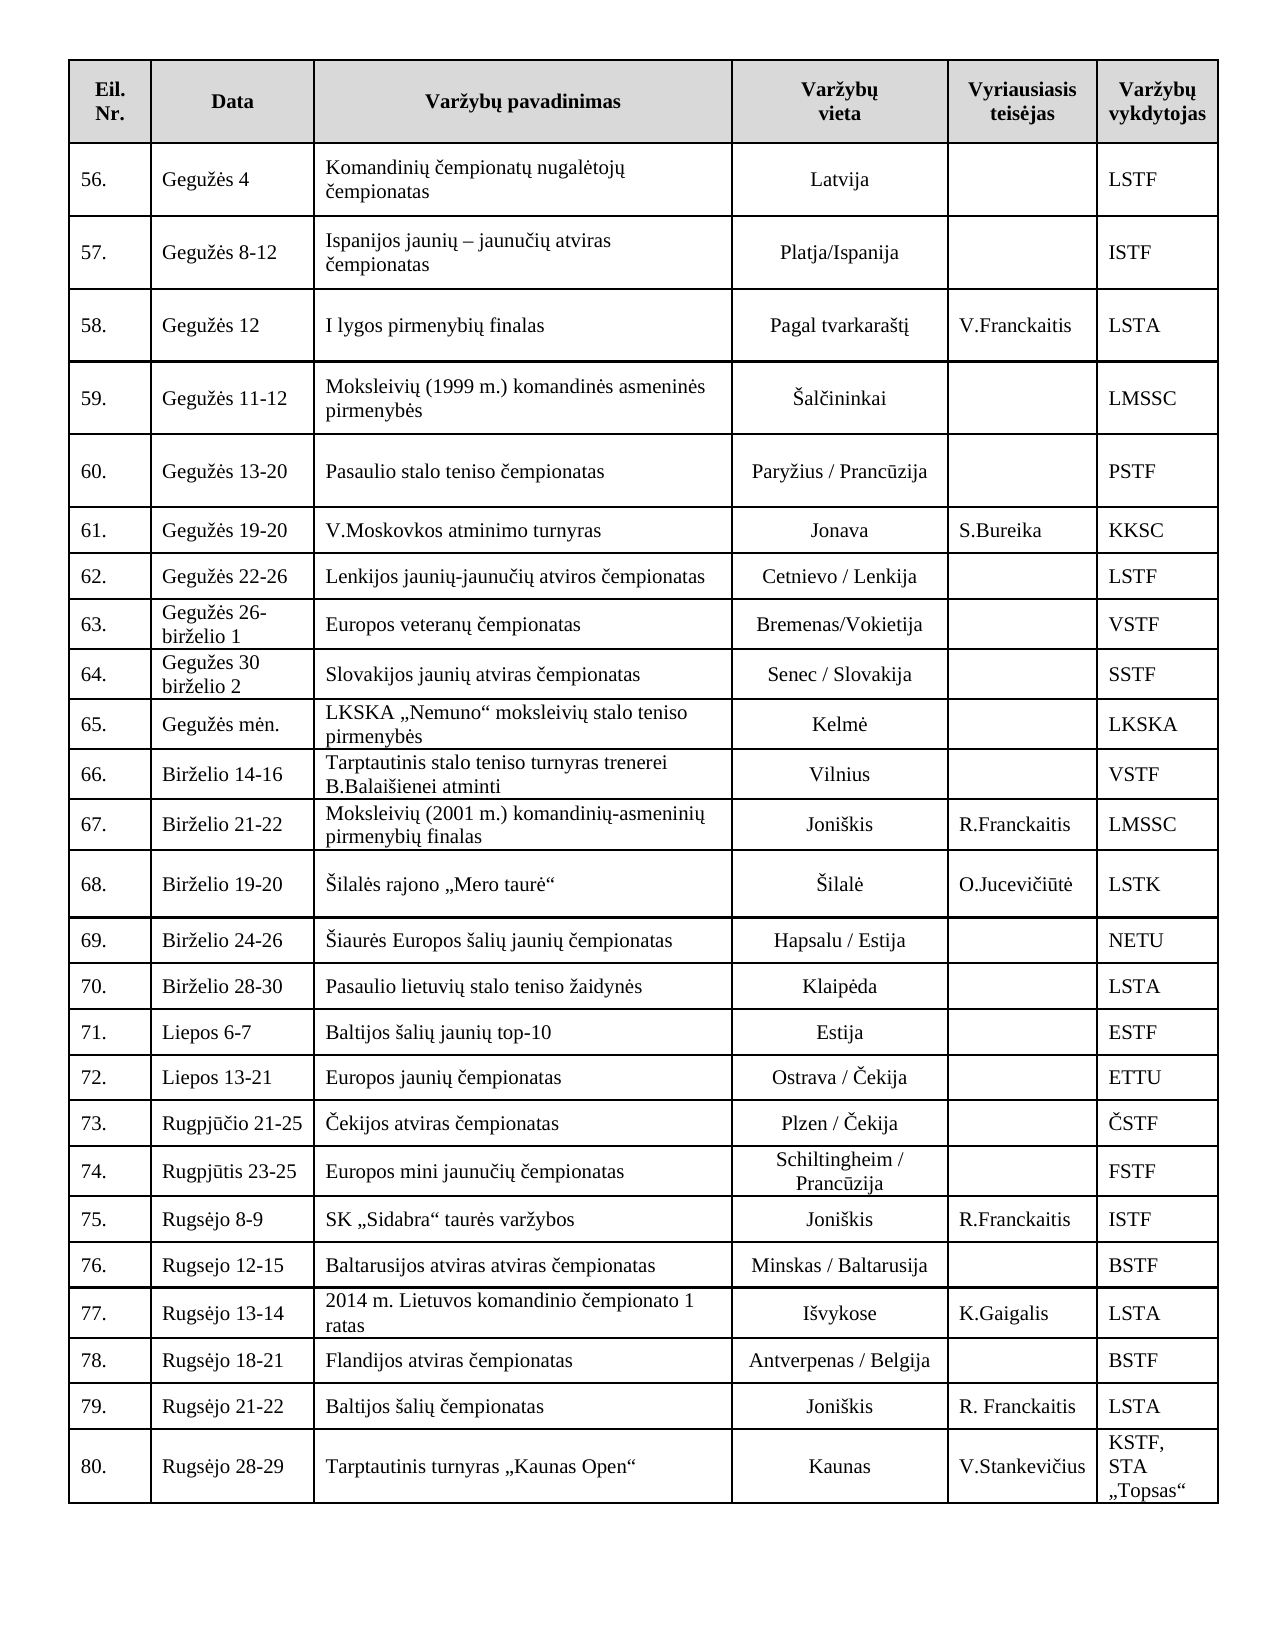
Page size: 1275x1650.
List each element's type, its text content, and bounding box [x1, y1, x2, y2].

table_cell Plzen / Čekija [733, 1101, 947, 1145]
table_cell 58. [70, 290, 150, 360]
table_cell 79. [70, 1384, 150, 1428]
table_cell Gegužės 22-26 [152, 554, 313, 597]
table_cell Liepos 6-7 [152, 1010, 313, 1053]
table_cell LKSKA [1098, 700, 1217, 748]
table_cell Latvija [733, 144, 947, 214]
table_cell ETTU [1098, 1056, 1217, 1099]
table_cell 69. [70, 919, 150, 962]
table_cell Rugsėjo 28-29 [152, 1430, 313, 1502]
table_cell BSTF [1098, 1339, 1217, 1382]
table_cell ČSTF [1098, 1101, 1217, 1145]
table_cell 78. [70, 1339, 150, 1382]
table_cell Europos mini jaunučių čempionatas [315, 1147, 731, 1195]
table_cell Joniškis [733, 800, 947, 848]
table_cell [949, 363, 1096, 433]
table_cell Tarptautinis stalo teniso turnyras trenerei B.Balaišienei atminti [315, 750, 731, 798]
table_cell Lenkijos jaunių-jaunučių atviros čempionatas [315, 554, 731, 597]
table_cell Jonava [733, 508, 947, 552]
table_cell Minskas / Baltarusija [733, 1243, 947, 1286]
table_cell S.Bureika [949, 508, 1096, 552]
table_cell Baltarusijos atviras atviras čempionatas [315, 1243, 731, 1286]
table_cell Joniškis [733, 1384, 947, 1428]
table_cell LMSSC [1098, 800, 1217, 848]
table_header Eil. Nr. [70, 61, 150, 142]
table_cell Pasaulio lietuvių stalo teniso žaidynės [315, 964, 731, 1008]
table_cell 64. [70, 650, 150, 698]
table_cell [949, 1010, 1096, 1053]
table_cell Rugsėjo 21-22 [152, 1384, 313, 1428]
table_cell Gegužės 19-20 [152, 508, 313, 552]
table_cell Cetnievo / Lenkija [733, 554, 947, 597]
table_cell 73. [70, 1101, 150, 1145]
table_cell R.Franckaitis [949, 1197, 1096, 1241]
table_cell [949, 217, 1096, 287]
table_cell K.Gaigalis [949, 1289, 1096, 1337]
table_cell [949, 554, 1096, 597]
table_cell 72. [70, 1056, 150, 1099]
table_cell Birželio 19-20 [152, 851, 313, 916]
table_cell Slovakijos jaunių atviras čempionatas [315, 650, 731, 698]
table_cell Komandinių čempionatų nugalėtojų čempionatas [315, 144, 731, 214]
table_cell 59. [70, 363, 150, 433]
table_header Varžybų vykdytojas [1098, 61, 1217, 142]
table_cell ISTF [1098, 1197, 1217, 1241]
table_cell Klaipėda [733, 964, 947, 1008]
table_cell 80. [70, 1430, 150, 1502]
table_cell Išvykose [733, 1289, 947, 1337]
table_cell [949, 650, 1096, 698]
table_cell Liepos 13-21 [152, 1056, 313, 1099]
table_cell Birželio 28-30 [152, 964, 313, 1008]
table_cell Gegužės 4 [152, 144, 313, 214]
table_cell Schiltingheim / Prancūzija [733, 1147, 947, 1195]
table_cell Gegužės 12 [152, 290, 313, 360]
table_cell FSTF [1098, 1147, 1217, 1195]
table_cell 75. [70, 1197, 150, 1241]
table_cell KSTF, STA „Topsas“ [1098, 1430, 1217, 1502]
table_cell 77. [70, 1289, 150, 1337]
table_cell [949, 919, 1096, 962]
table_cell 62. [70, 554, 150, 597]
table_header Data [152, 61, 313, 142]
table_cell LMSSC [1098, 363, 1217, 433]
table_cell Birželio 14-16 [152, 750, 313, 798]
table_cell 63. [70, 600, 150, 648]
table_cell Gegužės 11-12 [152, 363, 313, 433]
table_cell Estija [733, 1010, 947, 1053]
table_cell LSTA [1098, 1384, 1217, 1428]
table_cell Vilnius [733, 750, 947, 798]
table_cell I lygos pirmenybių finalas [315, 290, 731, 360]
table_cell LKSKA „Nemuno“ moksleivių stalo teniso pirmenybės [315, 700, 731, 748]
table_cell Gegužės 8-12 [152, 217, 313, 287]
table_cell LSTA [1098, 290, 1217, 360]
table_cell Ostrava / Čekija [733, 1056, 947, 1099]
table_cell SSTF [1098, 650, 1217, 698]
table_cell Europos veteranų čempionatas [315, 600, 731, 648]
table_cell Joniškis [733, 1197, 947, 1241]
table_header Vyriausiasis teisėjas [949, 61, 1096, 142]
table_cell Gegužės 13-20 [152, 435, 313, 506]
table_cell [949, 1243, 1096, 1286]
table_cell [949, 600, 1096, 648]
table_cell Rugsėjo 8-9 [152, 1197, 313, 1241]
table_cell O.Jucevičiūtė [949, 851, 1096, 916]
table_cell Gegužės mėn. [152, 700, 313, 748]
table_cell 67. [70, 800, 150, 848]
table_cell Birželio 21-22 [152, 800, 313, 848]
table_cell Birželio 24-26 [152, 919, 313, 962]
table_cell PSTF [1098, 435, 1217, 506]
table_cell Baltijos šalių čempionatas [315, 1384, 731, 1428]
table_cell Rugsėjo 18-21 [152, 1339, 313, 1382]
table_cell [949, 750, 1096, 798]
table_cell Šilalė [733, 851, 947, 916]
table_cell Moksleivių (1999 m.) komandinės asmeninės pirmenybės [315, 363, 731, 433]
table_cell Moksleivių (2001 m.) komandinių-asmeninių pirmenybių finalas [315, 800, 731, 848]
table_cell Čekijos atviras čempionatas [315, 1101, 731, 1145]
table_cell Tarptautinis turnyras „Kaunas Open“ [315, 1430, 731, 1502]
table_cell R. Franckaitis [949, 1384, 1096, 1428]
table_cell LSTA [1098, 1289, 1217, 1337]
table_cell VSTF [1098, 750, 1217, 798]
table_cell KKSC [1098, 508, 1217, 552]
table_cell 65. [70, 700, 150, 748]
table_cell 70. [70, 964, 150, 1008]
table_cell Kaunas [733, 1430, 947, 1502]
table_cell Europos jaunių čempionatas [315, 1056, 731, 1099]
table_cell LSTF [1098, 554, 1217, 597]
table_cell 61. [70, 508, 150, 552]
table_cell 68. [70, 851, 150, 916]
table_cell Rugpjūtis 23-25 [152, 1147, 313, 1195]
table_cell 76. [70, 1243, 150, 1286]
table_cell 57. [70, 217, 150, 287]
table_header Varžybų pavadinimas [315, 61, 731, 142]
table_cell Gegužės 26-birželio 1 [152, 600, 313, 648]
table_cell V.Franckaitis [949, 290, 1096, 360]
table_cell Senec / Slovakija [733, 650, 947, 698]
table_cell Bremenas/Vokietija [733, 600, 947, 648]
table_cell Šalčininkai [733, 363, 947, 433]
table_cell 56. [70, 144, 150, 214]
table_cell Rugsejo 12-15 [152, 1243, 313, 1286]
table_cell BSTF [1098, 1243, 1217, 1286]
table_cell VSTF [1098, 600, 1217, 648]
table_cell NETU [1098, 919, 1217, 962]
table_cell 60. [70, 435, 150, 506]
table_cell LSTA [1098, 964, 1217, 1008]
table_cell Flandijos atviras čempionatas [315, 1339, 731, 1382]
table_cell LSTF [1098, 144, 1217, 214]
table_cell [949, 144, 1096, 214]
table_cell ESTF [1098, 1010, 1217, 1053]
table_cell Hapsalu / Estija [733, 919, 947, 962]
table_cell [949, 700, 1096, 748]
table_cell [949, 1101, 1096, 1145]
table_cell Antverpenas / Belgija [733, 1339, 947, 1382]
table_cell Platja/Ispanija [733, 217, 947, 287]
table_header Varžybų vieta [733, 61, 947, 142]
table_cell LSTK [1098, 851, 1217, 916]
table_cell [949, 1147, 1096, 1195]
table_cell [949, 964, 1096, 1008]
table_cell Ispanijos jaunių – jaunučių atviras čempionatas [315, 217, 731, 287]
table_cell Gegužes 30 birželio 2 [152, 650, 313, 698]
table_cell V.Stankevičius [949, 1430, 1096, 1502]
table_cell [949, 1056, 1096, 1099]
table_cell [949, 435, 1096, 506]
table_cell SK „Sidabra“ taurės varžybos [315, 1197, 731, 1241]
table_cell Pasaulio stalo teniso čempionatas [315, 435, 731, 506]
table_cell Rugsėjo 13-14 [152, 1289, 313, 1337]
table_cell 71. [70, 1010, 150, 1053]
table_cell Baltijos šalių jaunių top-10 [315, 1010, 731, 1053]
table_cell V.Moskovkos atminimo turnyras [315, 508, 731, 552]
table_cell [949, 1339, 1096, 1382]
table_cell Rugpjūčio 21-25 [152, 1101, 313, 1145]
table_cell Pagal tvarkaraštį [733, 290, 947, 360]
table_cell Šiaurės Europos šalių jaunių čempionatas [315, 919, 731, 962]
table_cell Šilalės rajono „Mero taurė“ [315, 851, 731, 916]
table_cell Kelmė [733, 700, 947, 748]
table_cell 2014 m. Lietuvos komandinio čempionato 1 ratas [315, 1289, 731, 1337]
table_cell 66. [70, 750, 150, 798]
table_cell ISTF [1098, 217, 1217, 287]
table_cell Paryžius / Prancūzija [733, 435, 947, 506]
table_cell R.Franckaitis [949, 800, 1096, 848]
table_cell 74. [70, 1147, 150, 1195]
